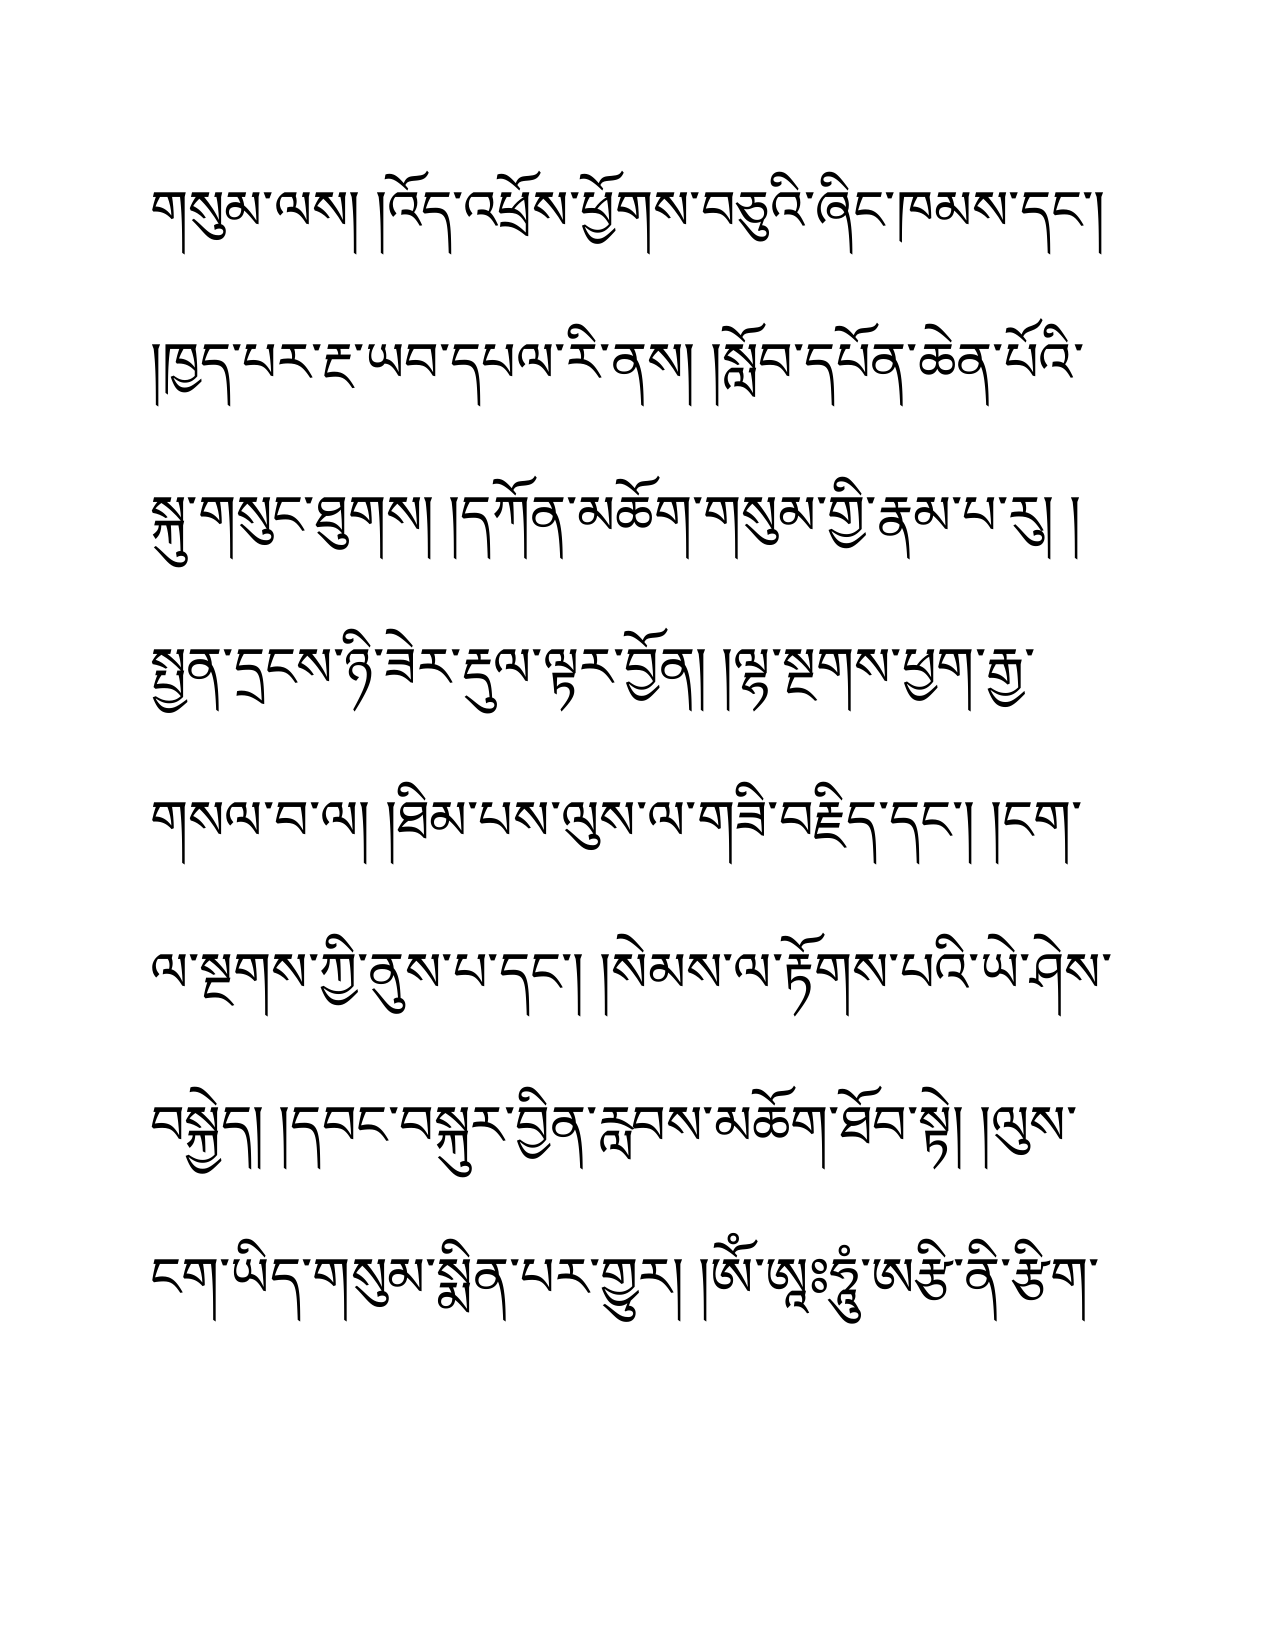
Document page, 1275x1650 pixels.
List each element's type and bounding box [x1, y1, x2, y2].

text [150, 150, 1125, 1370]
